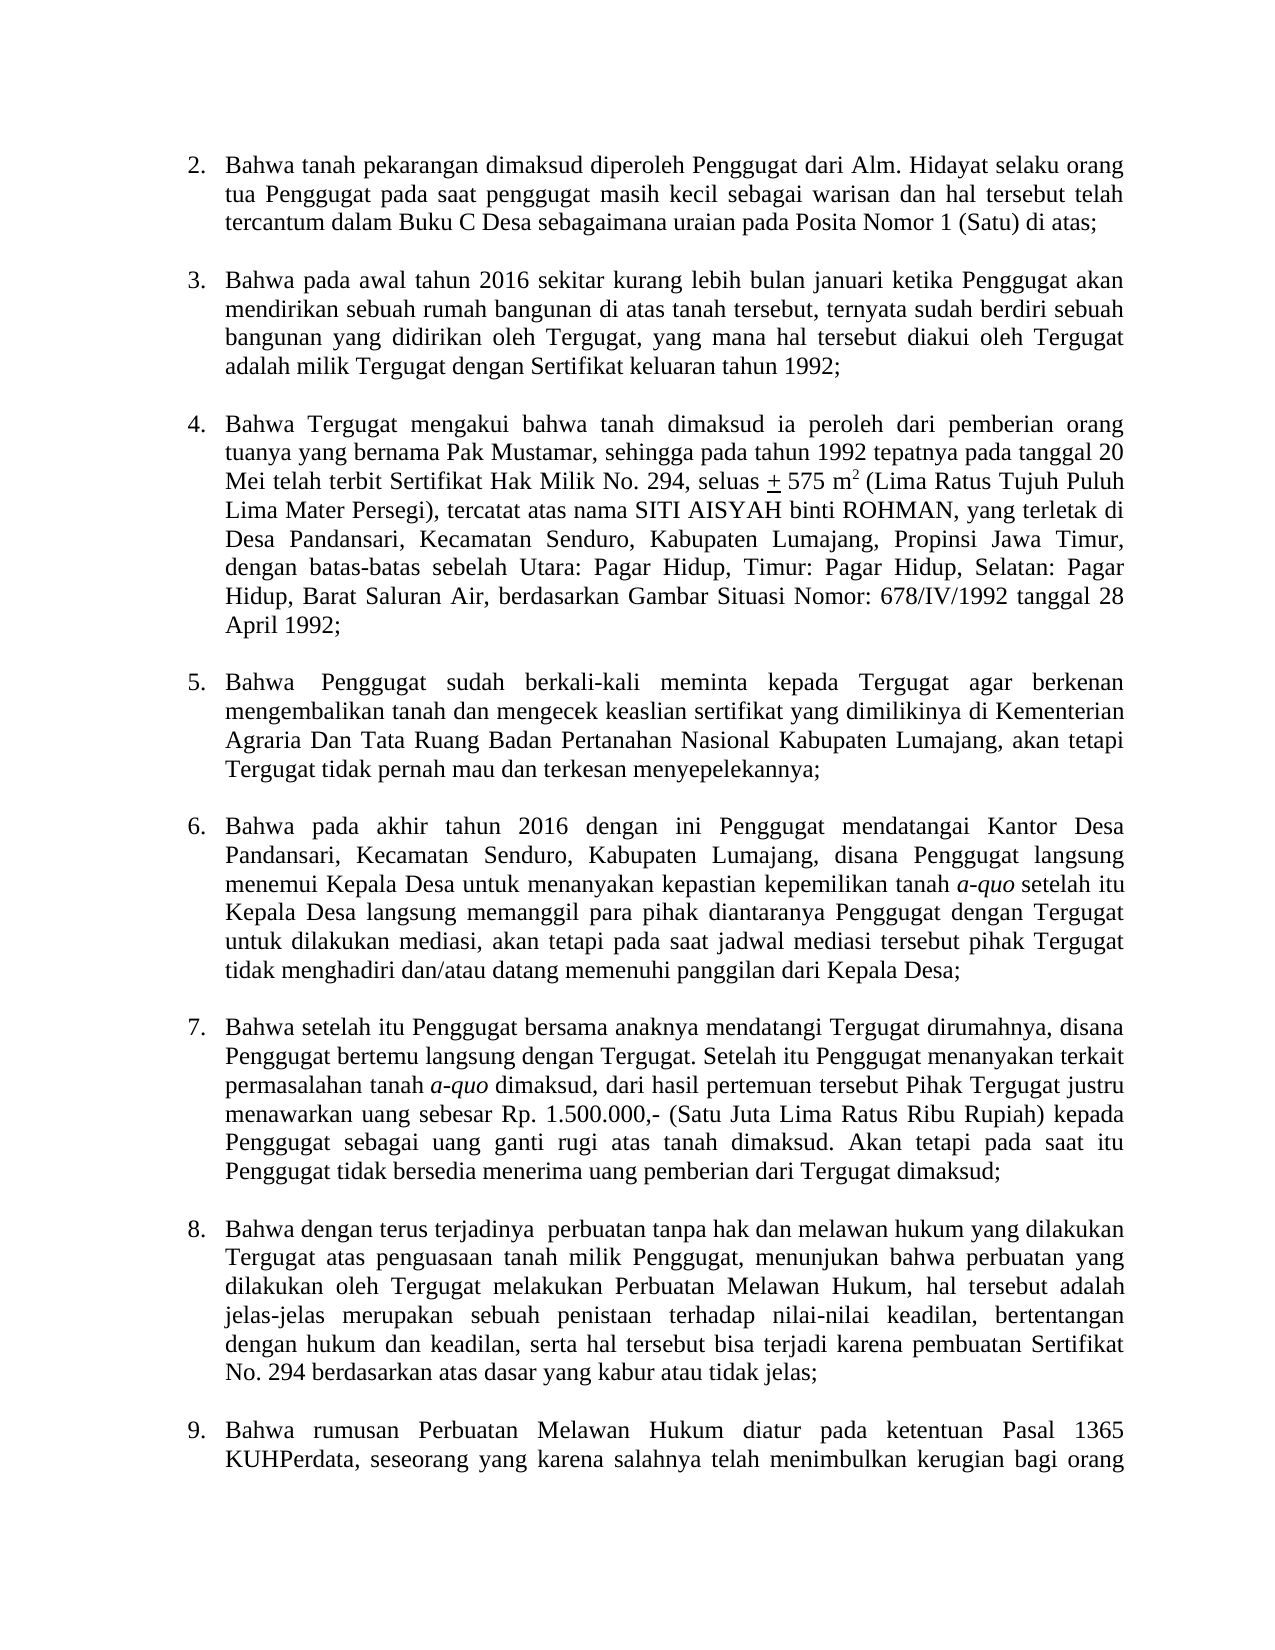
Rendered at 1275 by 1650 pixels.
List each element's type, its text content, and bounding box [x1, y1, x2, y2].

list Bahwa Tergugat mengakui bahwa tanah dimaksud ia peroleh dari pemberian orang tuanya yang bernama Pak Mustamar, sehingga pada tahun 1992 tepatnya pada tanggal 20 Mei telah terbit Sertifikat Hak Milik No. 294, seluas + 575 m2 (Lima Ratus Tujuh Puluh Lima Mater Persegi), tercatat atas nama SITI AISYAH binti ROHMAN, yang terletak di Desa Pandansari, Kecamatan Senduro, Kabupaten Lumajang, Propinsi Jawa Timur, dengan batas-batas sebelah Utara: Pagar Hidup, Timur: Pagar Hidup, Selatan: Pagar Hidup, Barat Saluran Air, berdasarkan Gambar Situasi Nomor: 678/IV/1992 tanggal 28 April 1992; [187, 409, 1125, 639]
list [187, 1415, 1125, 1472]
list Bahwa dengan terus terjadinya perbuatan tanpa hak dan melawan hukum yang dilakukan Tergugat atas penguasaan tanah milik Penggugat, menunjukan bahwa perbuatan yang dilakukan oleh Tergugat melakukan Perbuatan Melawan Hukum, hal tersebut adalah jelas-jelas merupakan sebuah penistaan terhadap nilai-nilai keadilan, bertentangan dengan hukum dan keadilan, serta hal tersebut bisa terjadi karena pembuatan Sertifikat No. 294 berdasarkan atas dasar yang kabur atau tidak jelas; [187, 1214, 1125, 1386]
list Bahwa tanah pekarangan dimaksud diperoleh Penggugat dari Alm. Hidayat selaku orang tua Penggugat pada saat penggugat masih kecil sebagai warisan dan hal tersebut telah tercantum dalam Buku C Desa sebagaimana uraian pada Posita Nomor 1 (Satu) di atas; [187, 150, 1125, 236]
list Bahwa Penggugat sudah berkali-kali meminta kepada Tergugat agar berkenan mengembalikan tanah dan mengecek keaslian sertifikat yang dimilikinya di Kementerian Agraria Dan Tata Ruang Badan Pertanahan Nasional Kabupaten Lumajang, akan tetapi Tergugat tidak pernah mau dan terkesan menyepelekannya; [187, 667, 1125, 782]
list Bahwa pada akhir tahun 2016 dengan ini Penggugat mendatangai Kantor Desa Pandansari, Kecamatan Senduro, Kabupaten Lumajang, disana Penggugat langsung menemui Kepala Desa untuk menanyakan kepastian kepemilikan tanah a-quo setelah itu Kepala Desa langsung memanggil para pihak diantaranya Penggugat dengan Tergugat untuk dilakukan mediasi, akan tetapi pada saat jadwal mediasi tersebut pihak Tergugat tidak menghadiri dan/atau datang memenuhi panggilan dari Kepala Desa; [187, 811, 1125, 984]
list Bahwa setelah itu Penggugat bersama anaknya mendatangi Tergugat dirumahnya, disana Penggugat bertemu langsung dengan Tergugat. Setelah itu Penggugat menanyakan terkait permasalahan tanah a-quo dimaksud, dari hasil pertemuan tersebut Pihak Tergugat justru menawarkan uang sebesar Rp. 1.500.000,- (Satu Juta Lima Ratus Ribu Rupiah) kepada Penggugat sebagai uang ganti rugi atas tanah dimaksud. Akan tetapi pada saat itu Penggugat tidak bersedia menerima uang pemberian dari Tergugat dimaksud; [187, 1012, 1125, 1185]
list Bahwa pada awal tahun 2016 sekitar kurang lebih bulan januari ketika Penggugat akan mendirikan sebuah rumah bangunan di atas tanah tersebut, ternyata sudah berdiri sebuah bangunan yang didirikan oleh Tergugat, yang mana hal tersebut diakui oleh Tergugat adalah milik Tergugat dengan Sertifikat keluaran tahun 1992; [187, 265, 1125, 380]
